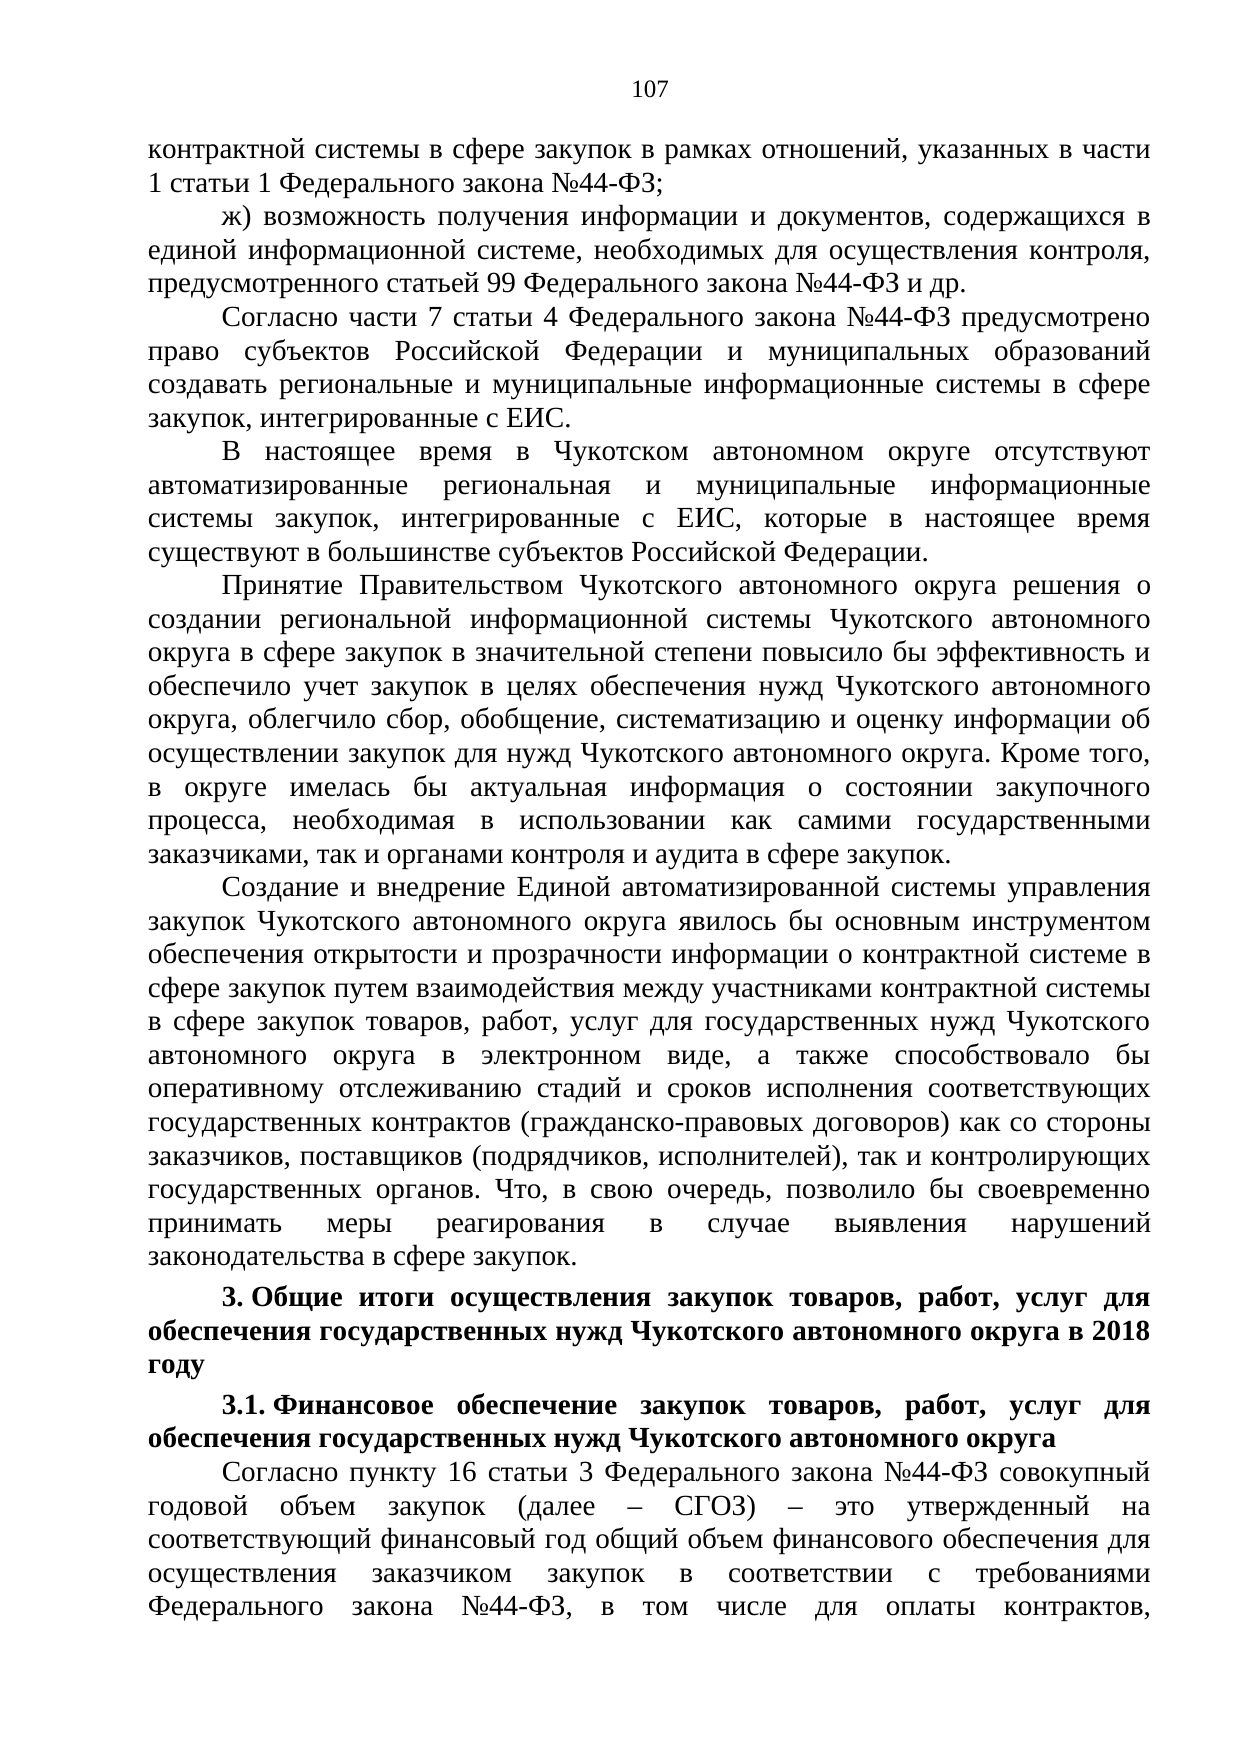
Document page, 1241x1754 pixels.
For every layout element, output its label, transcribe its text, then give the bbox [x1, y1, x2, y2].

text Создание и внедрение Единой автоматизированной системы управления закупок Чукотского автономного округа явилось бы основным инструментом обеспечения открытости и прозрачности информации о контрактной системе в сфере закупок путем взаимодействия между участниками контрактной системы в сфере закупок товаров, работ, услуг для государственных нужд Чукотского автономного округа в электронном виде, а также способствовало бы оперативному отслеживанию стадий и сроков исполнения соответствующих государственных контрактов (гражданско-правовых договоров) как со стороны заказчиков, поставщиков (подрядчиков, исполнителей), так и контролирующих государственных органов. Что, в свою очередь, позволило бы своевременно принимать меры реагирования в случае выявления нарушений законодательства в сфере закупок. [148, 869, 1152, 1272]
text Принятие Правительством Чукотского автономного округа решения о создании региональной информационной системы Чукотского автономного округа в сфере закупок в значительной степени повысило бы эффективность и обеспечило учет закупок в целях обеспечения нужд Чукотского автономного округа, облегчило сбор, обобщение, систематизацию и оценку информации об осуществлении закупок для нужд Чукотского автономного округа. Кроме того, в округе имелась бы актуальная информация о состоянии закупочного процесса, необходимая в использовании как самими государственными заказчиками, так и органами контроля и аудита в сфере закупок. [148, 567, 1152, 869]
text Согласно части 7 статьи 4 Федерального закона №44-ФЗ предусмотрено право субъектов Российской Федерации и муниципальных образований создавать региональные и муниципальные информационные системы в сфере закупок, интегрированные с ЕИС. [148, 299, 1152, 433]
text В настоящее время в Чукотском автономном округе отсутствуют автоматизированные региональная и муниципальные информационные системы закупок, интегрированные с ЕИС, которые в настоящее время существуют в большинстве субъектов Российской Федерации. [148, 433, 1152, 567]
text 3. Общие итоги осуществления закупок товаров, работ, услуг для обеспечения государственных нужд Чукотского автономного округа в 2018 году [148, 1279, 1152, 1380]
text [148, 1454, 1152, 1622]
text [148, 131, 1152, 198]
text 3.1. Финансовое обеспечение закупок товаров, работ, услуг для обеспечения государственных нужд Чукотского автономного округа [148, 1387, 1152, 1454]
text ж) возможность получения информации и документов, содержащихся в единой информационной системе, необходимых для осуществления контроля, предусмотренного статьей 99 Федерального закона №44-ФЗ и др. [148, 198, 1152, 299]
